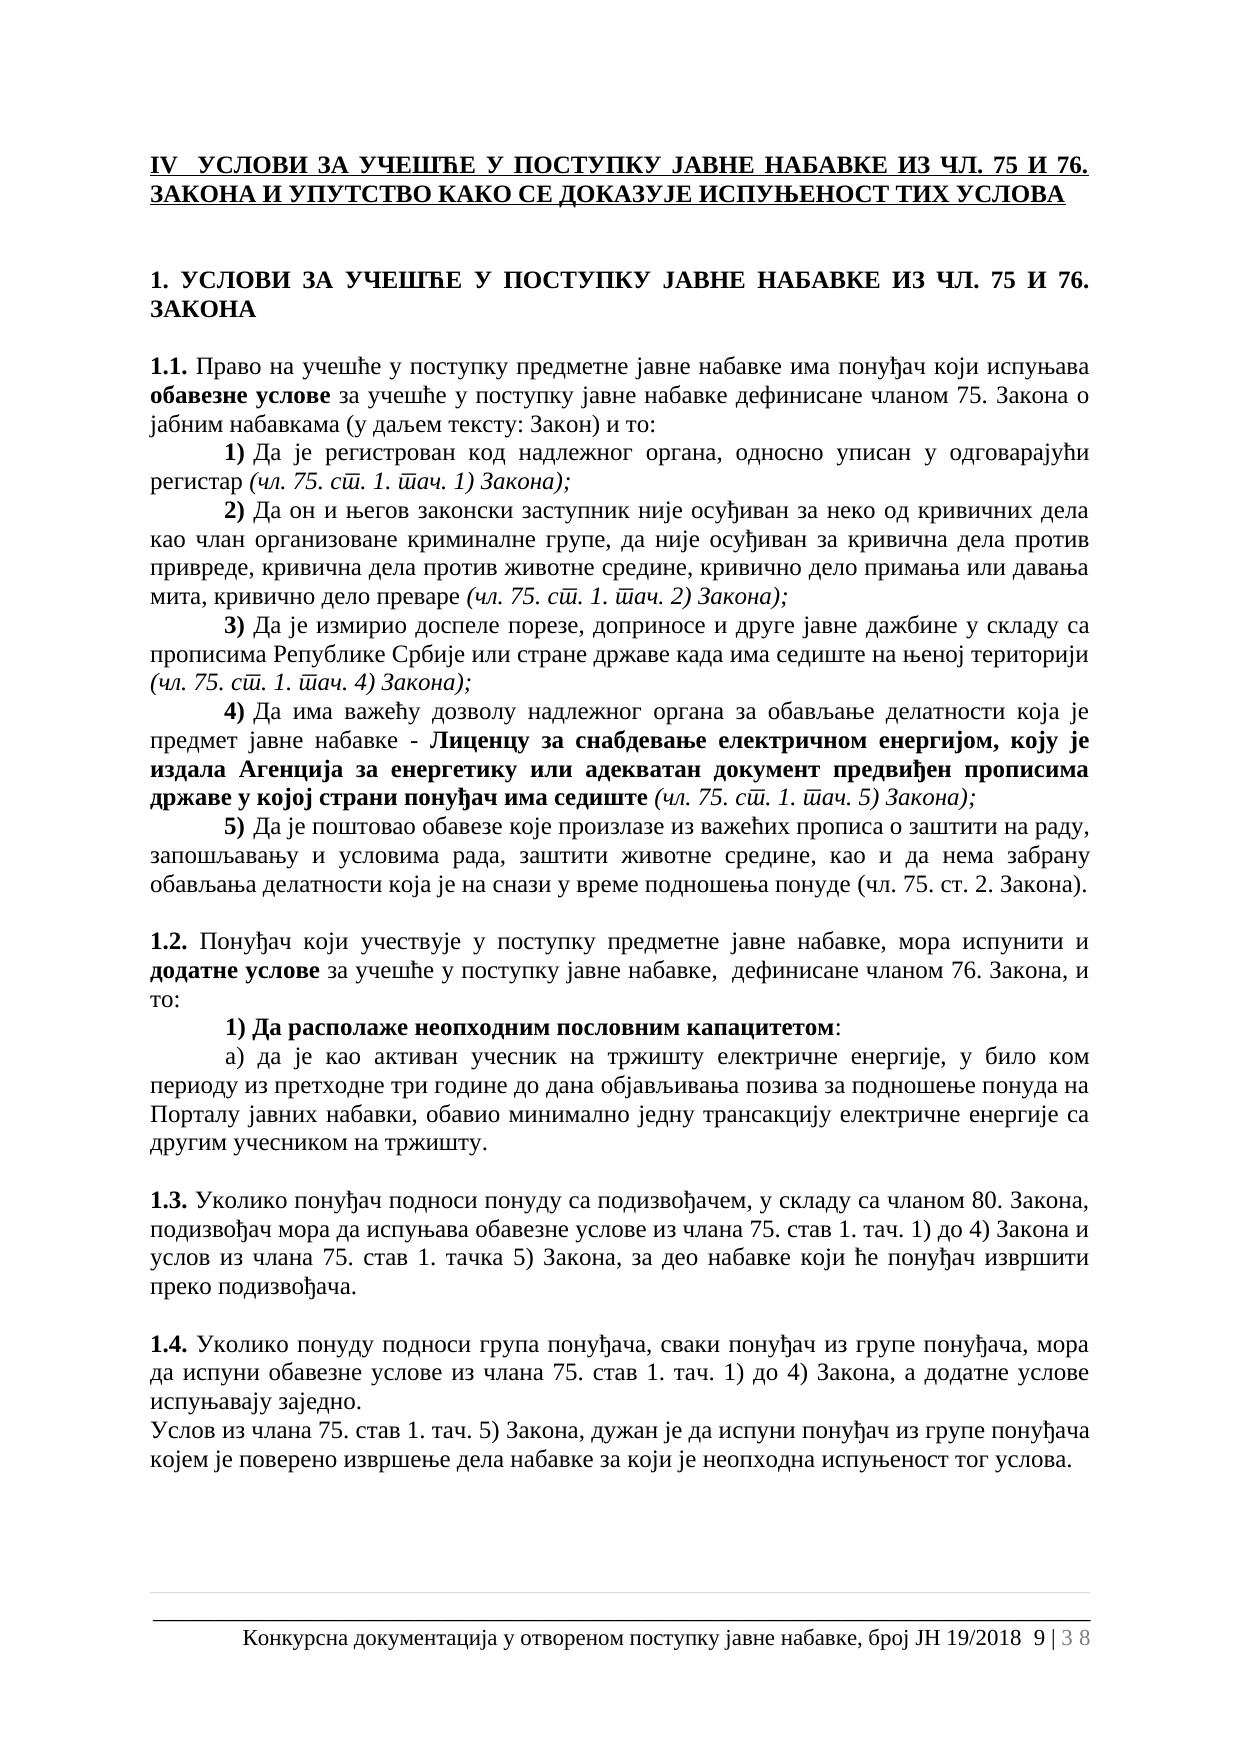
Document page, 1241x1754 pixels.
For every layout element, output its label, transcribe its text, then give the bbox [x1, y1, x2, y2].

text 1) Да располаже неопходним пословним капацитетом: [150, 1012, 1090, 1041]
list Да је регистрован код надлежног органа, односно уписан у одговарајући регистар (чл. 75. ст. 1. тач. 1) Закона); [150, 437, 1090, 495]
list Да он и његов законски заступник није осуђиван за неко од кривичних дела као члан организоване криминалне групе, да није осуђиван за кривична дела против привреде, кривична дела против животне средине, кривично дело примања или давања мита, кривично дело преваре (чл. 75. ст. 1. тач. 2) Закона); [150, 495, 1090, 610]
text IV УСЛОВИ ЗА УЧЕШЋЕ У ПОСТУПКУ ЈАВНЕ НАБАВКЕ ИЗ ЧЛ. 75 И 76. ЗАКОНА И УПУТСТВО КАКО СЕ ДОКАЗУЈЕ ИСПУЊЕНОСТ ТИХ УСЛОВА [150, 150, 1090, 207]
list 1.1. Право на учешће у поступку предметне јавне набавке има понуђач који испуњава обавезне услове за учешће у поступку јавне набавке дефинисане чланом 75. Закона о јабним набавкама (у даљем тексту: Закон) и то: [150, 351, 1090, 437]
list 1.3. Уколико понуђач подноси понуду са подизвођачем, у складу са чланом 80. Закона, подизвођач мора да испуњава обавезне услове из члана 75. став 1. тач. 1) до 4) Закона и услов из члана 75. став 1. тачка 5) Закона, за део набавке који ће понуђач извршити преко подизвођача. [150, 1185, 1090, 1300]
list Да је поштовао обавезе које произлазе из важећих прописа о заштити на раду, запошљавању и условима рада, заштити животне средине, као и да нема забрану обављања делатности која је на снази у време подношења понуде (чл. 75. ст. 2. Закона). [150, 811, 1090, 897]
list Услов из члана 75. став 1. тач. 5) Закона, дужан је да испуни понуђач из групе понуђача којем је поверено извршење дела набавке за који је неопходна испуњеност тог услова. [150, 1415, 1090, 1472]
list 1.2. Понуђач који учествује у поступку предметне јавне набавке, мора испунити и додатне услове за учешће у поступку јавне набавке, дефинисане чланом 76. Закона, и то: [150, 926, 1090, 1012]
list 1. УСЛОВИ ЗА УЧЕШЋЕ У ПОСТУПКУ ЈАВНЕ НАБАВКЕ ИЗ ЧЛ. 75 И 76. ЗАКОНА [150, 265, 1090, 322]
list Да има важећу дозволу надлежног органа за обављање делатности која је предмет јавне набавке - Лиценцу за снабдевање електричном енергијом, коју је издала Агенција за енергетику или адекватан документ предвиђен прописима државе у којој страни понуђач има седиште (чл. 75. ст. 1. тач. 5) Закона); [150, 696, 1090, 811]
list Да је измирио доспеле порезе, доприносе и друге јавне дажбине у складу са прописима Републике Србије или стране државе када има седиште на њеној територији (чл. 75. ст. 1. тач. 4) Закона); [150, 610, 1090, 696]
text а) да је као активан учесник на тржишту електричне енергије, у било ком периоду из претходне три године до дана објављивања позива за подношење понуда на Порталу јавних набавки, обавио минимално једну трансакцију електричне енергије са другим учесником на тржишту. [150, 1041, 1090, 1156]
list 1.4. Уколико понуду подноси група понуђача, сваки понуђач из групе понуђача, мора да испуни обавезне услове из члана 75. став 1. тач. 1) до 4) Закона, а додатне услове испуњавају заједно. [150, 1329, 1090, 1415]
